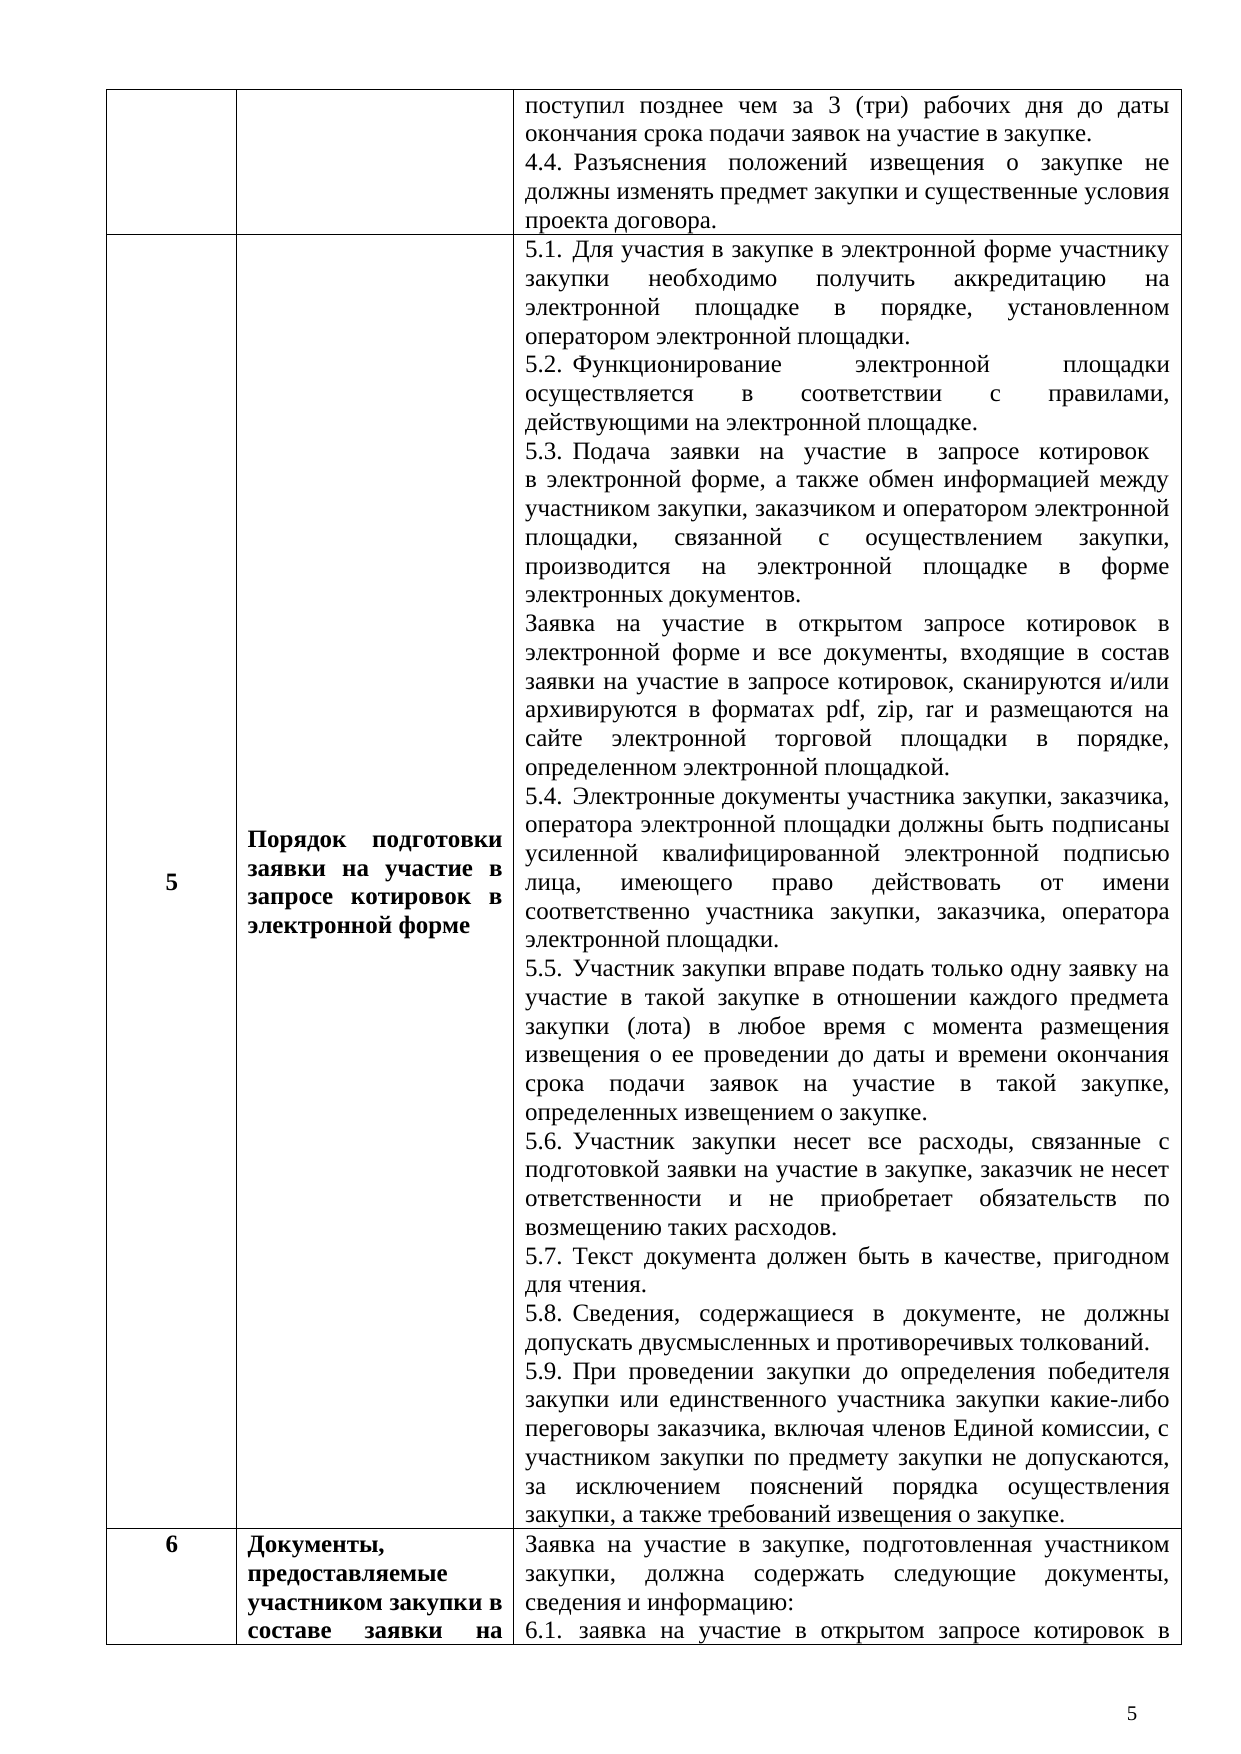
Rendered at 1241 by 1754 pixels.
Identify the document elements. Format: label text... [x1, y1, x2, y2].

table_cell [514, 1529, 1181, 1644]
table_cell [514, 90, 1181, 233]
table_cell Порядок подготовки заявки на участие в запросе котировок в электронной форме [237, 235, 513, 1528]
table_cell 6 [107, 1529, 236, 1644]
table_cell 5 [107, 235, 236, 1528]
table_cell Для участия в закупке в электронной форме участнику закупки необходимо получить аккредитацию на электронной площадке в порядке, установленном оператором электронной площадки. Функционирование электронной площадки осуществляется в соответствии с правилами, действующими на электронной площадке. Подача заявки на участие в запросе котировок в электронной форме, а также обмен информацией между участником закупки, заказчиком и оператором электронной площадки, связанной с осуществлением закупки, производится на электронной площадке в форме электронных документов. Заявка на участие в открытом запросе котировок в электронной форме и все документы, входящие в состав заявки на участие в запросе котировок, сканируются и/или архивируются в форматах pdf, zip, rar и размещаются на сайте электронной торговой площадки в порядке, определенном электронной площадкой. Электронные документы участника закупки, заказчика, оператора электронной площадки должны быть подписаны усиленной квалифицированной электронной подписью лица, имеющего право действовать от имени соответственно участника закупки, заказчика, оператора электронной площадки. Участник закупки вправе подать только одну заявку на участие в такой закупке в отношении каждого предмета закупки (лота) в любое время с момента размещения извещения о ее проведении до даты и времени окончания срока подачи заявок на участие в такой закупке, определенных извещением о закупке. Участник закупки несет все расходы, связанные с подготовкой заявки на участие в закупке, заказчик не несет ответственности и не приобретает обязательств по возмещению таких расходов. Текст документа должен быть в качестве, пригодном для чтения. Сведения, содержащиеся в документе, не должны допускать двусмысленных и противоречивых толкований. При проведении закупки до определения победителя закупки или единственного участника закупки какие-либо переговоры заказчика, включая членов Единой комиссии, с участником закупки по предмету закупки не допускаются, за исключением пояснений порядка осуществления закупки, а также требований извещения о закупке. [514, 235, 1181, 1528]
table_cell 4 [107, 90, 236, 233]
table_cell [237, 90, 513, 233]
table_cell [237, 1529, 513, 1644]
